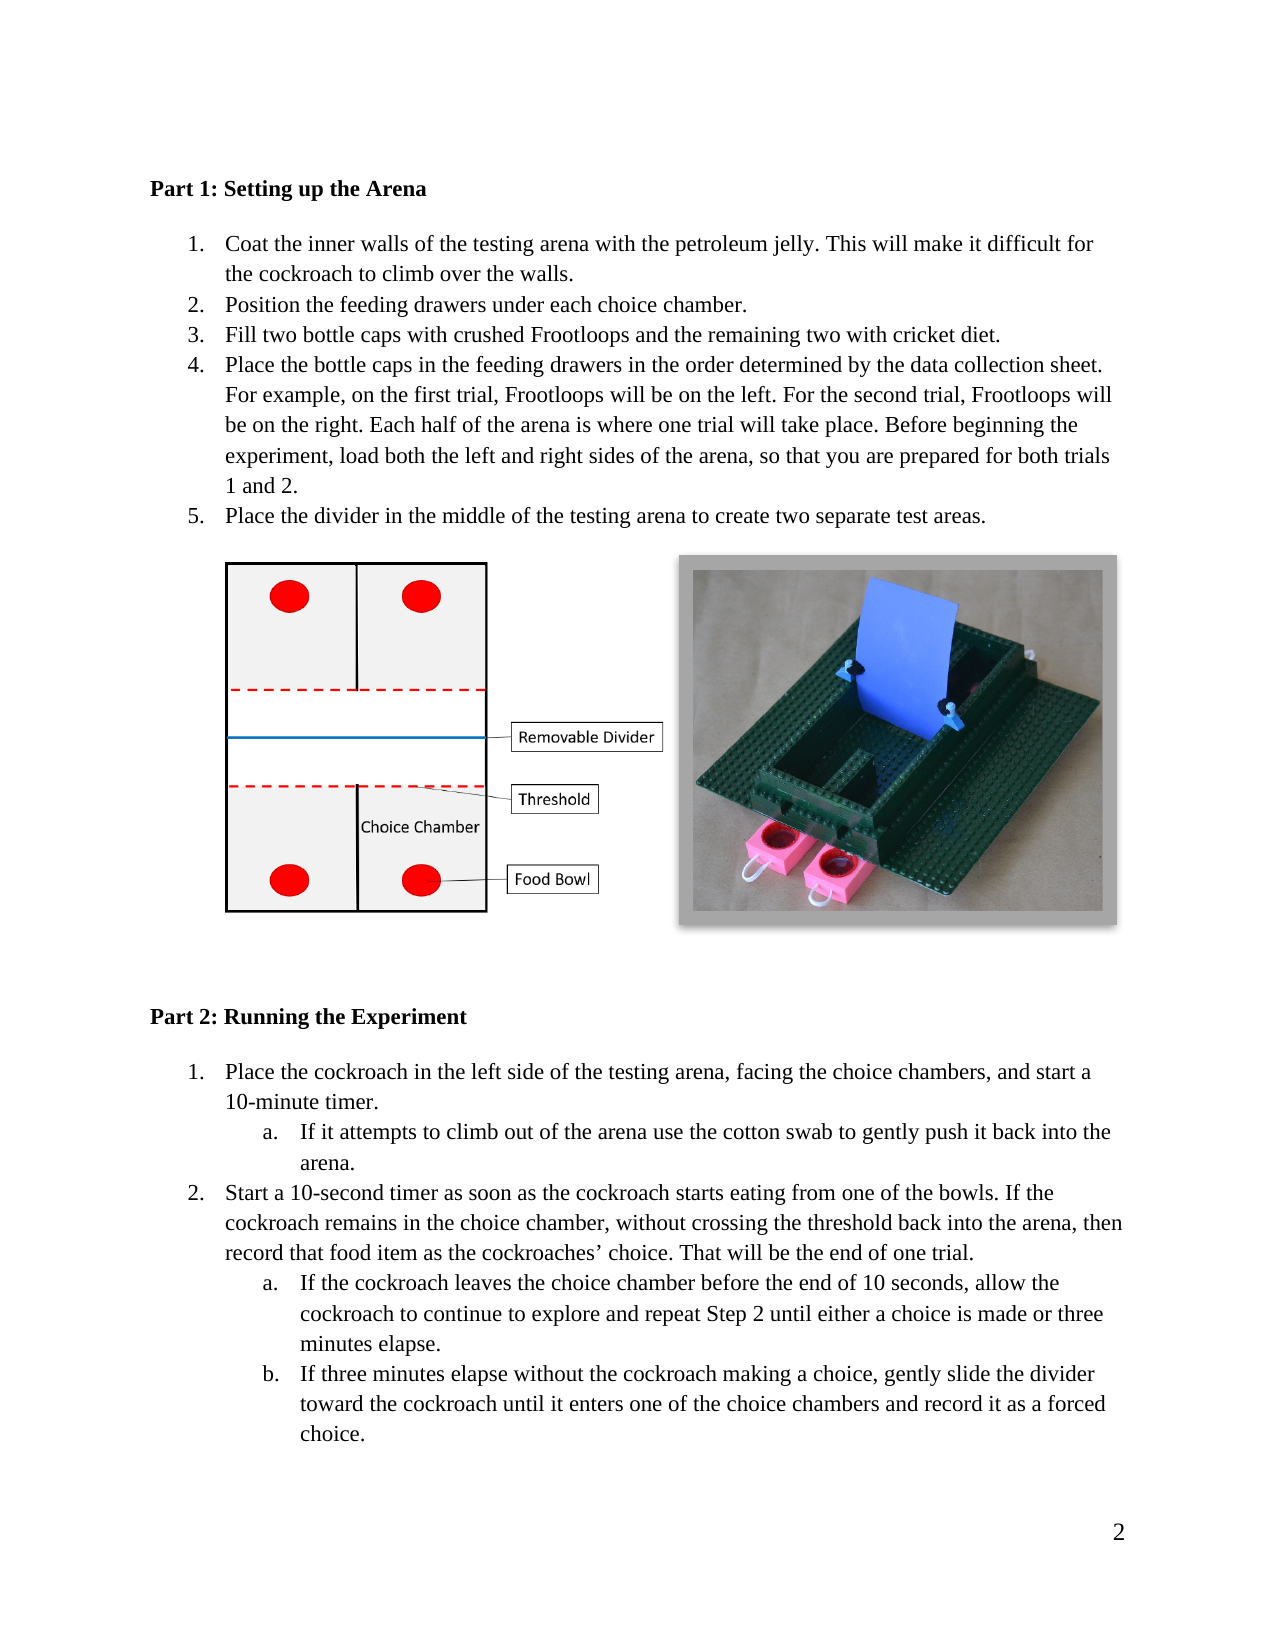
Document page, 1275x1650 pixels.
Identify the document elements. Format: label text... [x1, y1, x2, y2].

list Place the bottle caps in the feeding drawers in the order determined by the data collection sheet. For example, on the first trial, Frootloops will be on the left. For the second trial, Frootloops will be on the right. Each half of the arena is where one trial will take place. Before beginning the experiment, load both the left and right sides of the arena, so that you are prepared for both trials 1 and 2. [187, 351, 1125, 498]
list Position the feeding drawers under each choice chamber. [187, 291, 1125, 317]
list If three minutes elapse without the cockroach making a choice, gently slide the divider toward the cockroach until it enters one of the choice chambers and record it as a forced choice. [262, 1360, 1125, 1447]
list Fill two bottle caps with crushed Frootloops and the remaining two with cricket diet. [187, 321, 1125, 347]
list Coat the inner walls of the testing arena with the petroleum jelly. This will make it difficult for the cockroach to climb over the walls. [187, 230, 1125, 287]
list Place the divider in the middle of the testing arena to create two separate test areas. [187, 502, 1125, 528]
list Place the cockroach in the left side of the testing arena, facing the choice chambers, and start a 10-minute timer. [187, 1058, 1125, 1114]
text Part 1: Setting up the Arena [150, 175, 1125, 201]
text Part 2: Running the Experiment [150, 1003, 1125, 1029]
list If it attempts to climb out of the arena use the cotton swab to gently push it back into the arena. [262, 1118, 1125, 1175]
list If the cockroach leaves the choice chamber before the end of 10 seconds, allow the cockroach to continue to explore and repeat Step 2 until either a choice is made or three minutes elapse. [262, 1269, 1125, 1356]
picture [693, 570, 1103, 911]
list Start a 10-second timer as soon as the cockroach starts eating from one of the bowls. If the cockroach remains in the choice chamber, without crossing the threshold back into the arena, then record that food item as the cockroaches’ choice. That will be the end of one trial. [187, 1179, 1125, 1266]
picture [225, 562, 665, 913]
